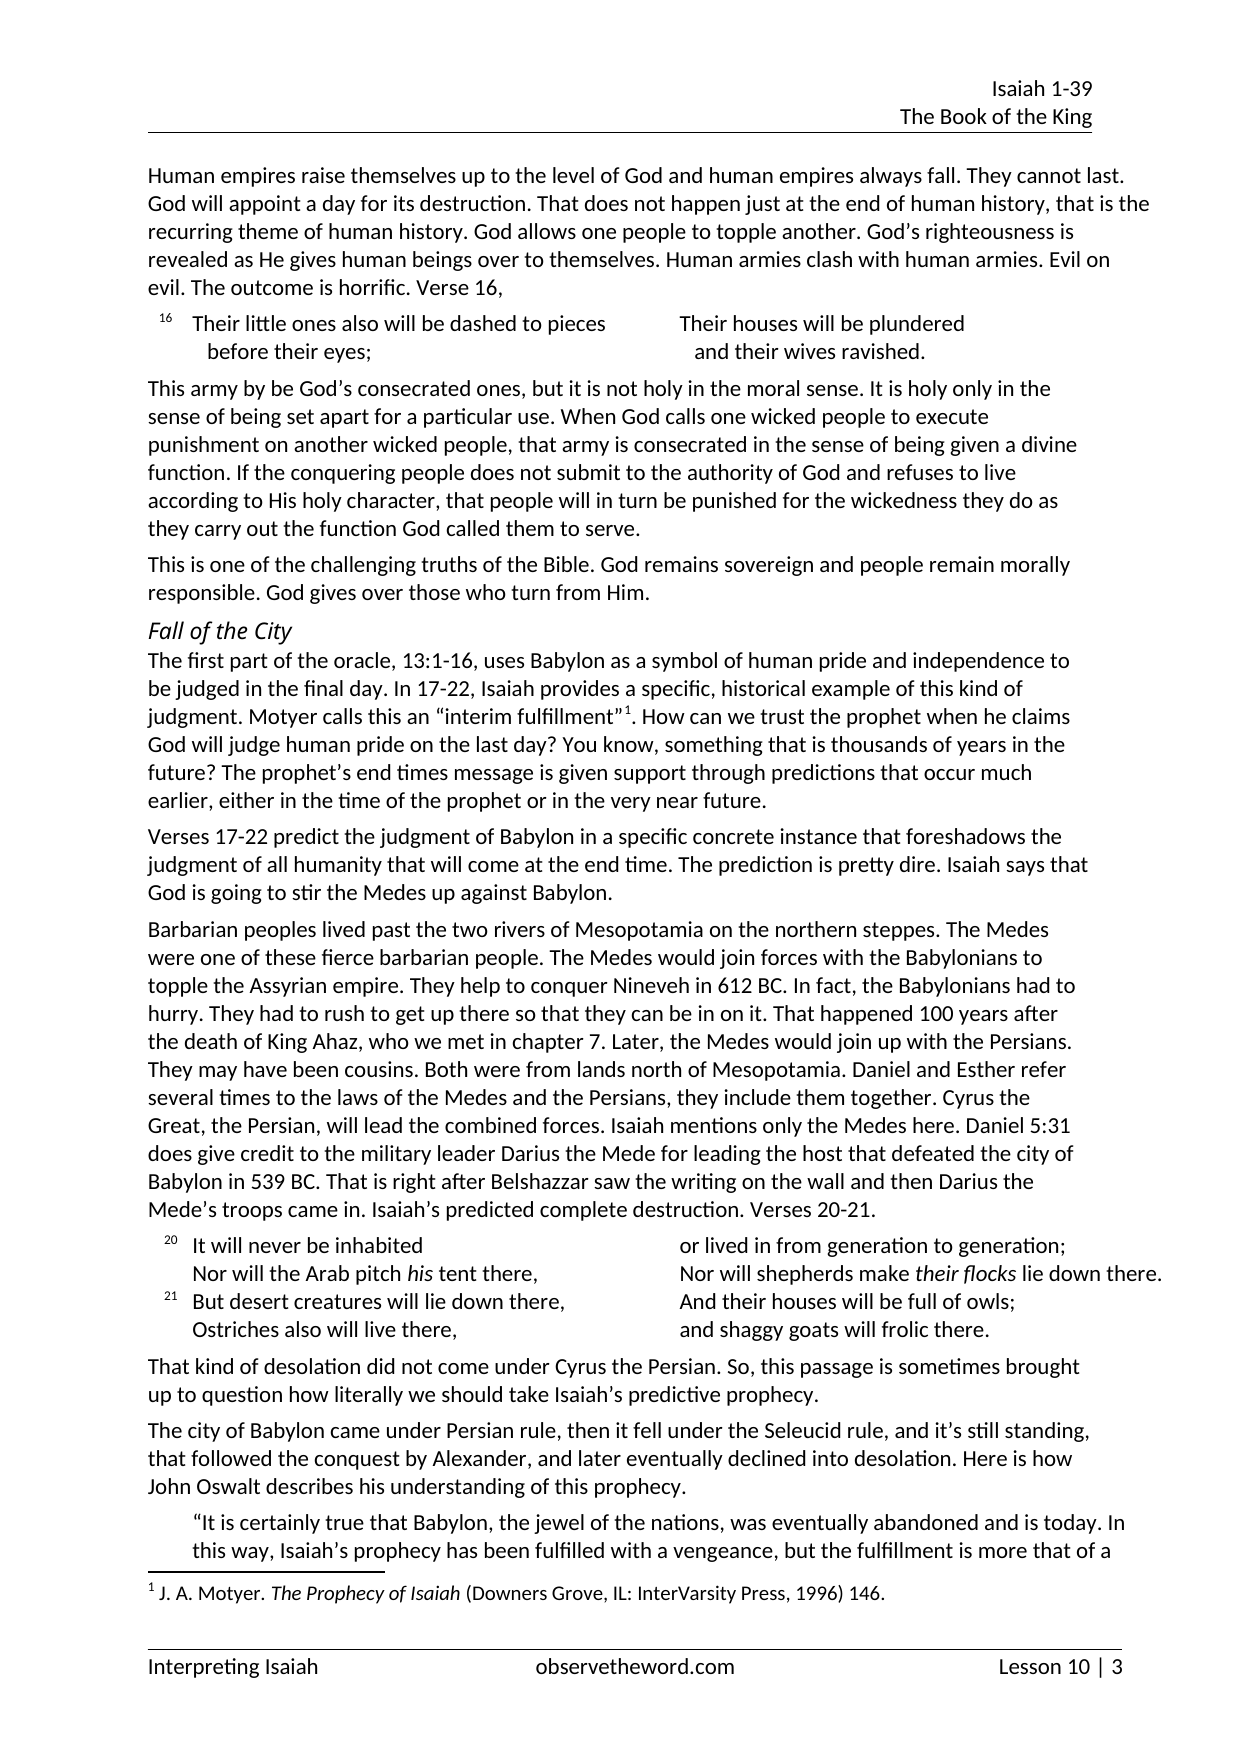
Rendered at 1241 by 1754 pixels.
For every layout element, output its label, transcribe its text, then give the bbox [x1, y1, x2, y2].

text Barbarian peoples lived past the two rivers of Mesopotamia on the northern steppes. The Medes were one of these fierce barbarian people. The Medes would join forces with the Babylonians to topple the Assyrian empire. They help to conquer Nineveh in 612 BC. In fact, the Babylonians had to hurry. They had to rush to get up there so that they can be in on it. That happened 100 years after the death of King Ahaz, who we met in chapter 7. Later, the Medes would join up with the Persians. They may have been cousins. Both were from lands north of Mesopotamia. Daniel and Esther refer several times to the laws of the Medes and the Persians, they include them together. Cyrus the Great, the Persian, will lead the combined forces. Isaiah mentions only the Medes here. Daniel 5:31 does give credit to the military leader Darius the Mede for leading the host that defeated the city of Babylon in 539 BC. That is right after Belshazzar saw the writing on the wall and then Darius the Mede’s troops came in. Isaiah’s predicted complete destruction. Verses 20-21. [148, 915, 1092, 1223]
text Ostriches also will live there, and shaggy goats will frolic there. [148, 1315, 1152, 1343]
text The city of Babylon came under Persian rule, then it fell under the Seleucid rule, and it’s still standing, that followed the conquest by Alexander, and later eventually declined into desolation. Here is how John Oswalt describes his understanding of this prophecy. [148, 1416, 1092, 1500]
text Verses 17-22 predict the judgment of Babylon in a specific concrete instance that foreshadows the judgment of all humanity that will come at the end time. The prediction is pretty dire. Isaiah says that God is going to stir the Medes up against Babylon. [148, 822, 1092, 906]
text Human empires raise themselves up to the level of God and human empires always fall. They cannot last. God will appoint a day for its destruction. That does not happen just at the end of human history, that is the recurring theme of human history. God allows one people to topple another. God’s righteousness is revealed as He gives human beings over to themselves. Human armies clash with human armies. Evil on evil. The outcome is horrific. Verse 16, [148, 161, 1152, 301]
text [192, 1508, 1152, 1564]
text That kind of desolation did not come under Cyrus the Persian. So, this passage is sometimes brought up to question how literally we should take Isaiah’s predictive prophecy. [148, 1352, 1092, 1408]
text 20 It will never be inhabited or lived in from generation to generation; [148, 1231, 1152, 1259]
text The first part of the oracle, 13:1-16, uses Babylon as a symbol of human pride and independence to be judged in the final day. In 17-22, Isaiah provides a specific, historical example of this kind of judgment. Motyer calls this an “interim fulfillment”. How can we trust the prophet when he claims God will judge human pride on the last day? You know, something that is thousands of years in the future? The prophet’s end times message is given support through predictions that occur much earlier, either in the time of the prophet or in the very near future. [148, 646, 1092, 814]
text This army by be God’s consecrated ones, but it is not holy in the moral sense. It is holy only in the sense of being set apart for a particular use. When God calls one wicked people to execute punishment on another wicked people, that army is consecrated in the sense of being given a divine function. If the conquering people does not submit to the authority of God and refuses to live according to His holy character, that people will in turn be punished for the wickedness they do as they carry out the function God called them to serve. [148, 374, 1092, 542]
subtitle Fall of the City [148, 615, 1092, 646]
text 21 But desert creatures will lie down there, And their houses will be full of owls; [148, 1287, 1152, 1315]
text before their eyes; and their wives ravished. [148, 337, 1152, 366]
text This is one of the challenging truths of the Bible. God remains sovereign and people remain morally responsible. God gives over those who turn from Him. [148, 550, 1092, 606]
text 16 Their little ones also will be dashed to pieces Their houses will be plundered [148, 309, 1152, 337]
text Nor will the Arab pitch his tent there, Nor will shepherds make their flocks lie down there. [148, 1259, 1167, 1287]
